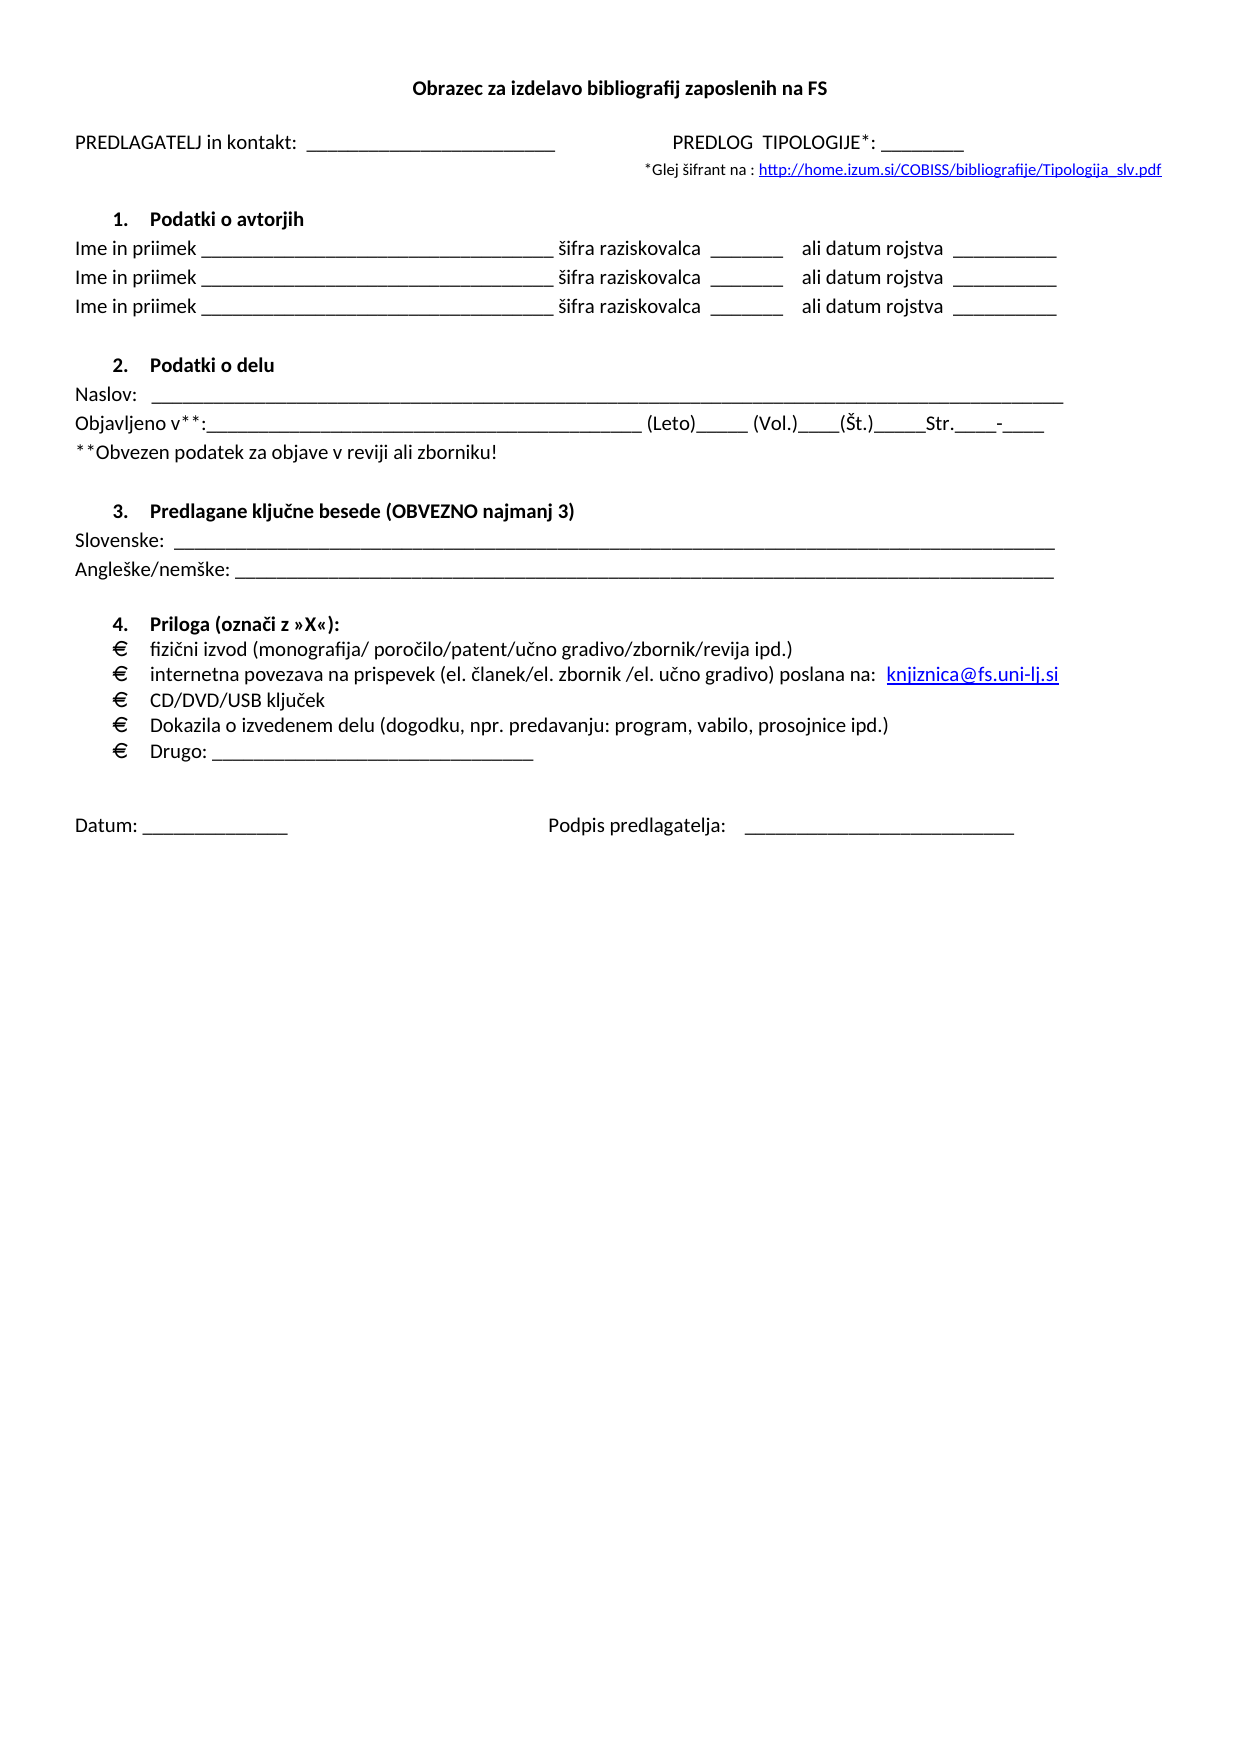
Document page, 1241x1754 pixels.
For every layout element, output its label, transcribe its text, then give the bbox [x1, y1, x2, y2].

text Naslov: ________________________________________________________________________________________ [75, 381, 1165, 407]
list fizični izvod (monografija/ poročilo/patent/učno gradivo/zbornik/revija ipd.) [112, 636, 1165, 662]
text **Obvezen podatek za objave v reviji ali zborniku! [75, 439, 1165, 465]
subtitle Datum: ______________ Podpis predlagatelja: __________________________ [75, 813, 1165, 838]
list CD/DVD/USB ključek [112, 687, 1165, 712]
list internetna povezava na prispevek (el. članek/el. zbornik /el. učno gradivo) poslana na: knjiznica@fs.uni-lj.si [112, 662, 1165, 687]
text Ime in priimek __________________________________ šifra raziskovalca _______ ali datum rojstva __________ [75, 264, 1165, 290]
text Ime in priimek __________________________________ šifra raziskovalca _______ ali datum rojstva __________ [75, 294, 1165, 319]
list Drugo: _______________________________ [112, 738, 1165, 763]
list Dokazila o izvedenem delu (dogodku, npr. predavanju: program, vabilo, prosojnice ipd.) [112, 712, 1165, 738]
list Predlagane ključne besede (OBVEZNO najmanj 3) [112, 498, 1165, 523]
list Podatki o avtorjih [112, 206, 1165, 232]
subtitle *Glej šifrant na : http://home.izum.si/COBISS/bibliografije/Tipologija_slv.pdf [75, 159, 1165, 179]
text Objavljeno v**:__________________________________________ (Leto)_____ (Vol.)____(Št.)_____Str.____-____ [75, 410, 1165, 436]
text PREDLAGATELJ in kontakt: ________________________ PREDLOG TIPOLOGIJE*: ________ [75, 129, 1165, 155]
list Priloga (označi z »X«): [112, 611, 1165, 636]
list Podatki o delu [112, 352, 1165, 377]
text Ime in priimek __________________________________ šifra raziskovalca _______ ali datum rojstva __________ [75, 235, 1165, 261]
text Obrazec za izdelavo bibliografij zaposlenih na FS [75, 75, 1165, 100]
text Slovenske: _____________________________________________________________________________________ [75, 527, 1165, 552]
text Angleške/nemške: _______________________________________________________________________________ [75, 556, 1165, 582]
